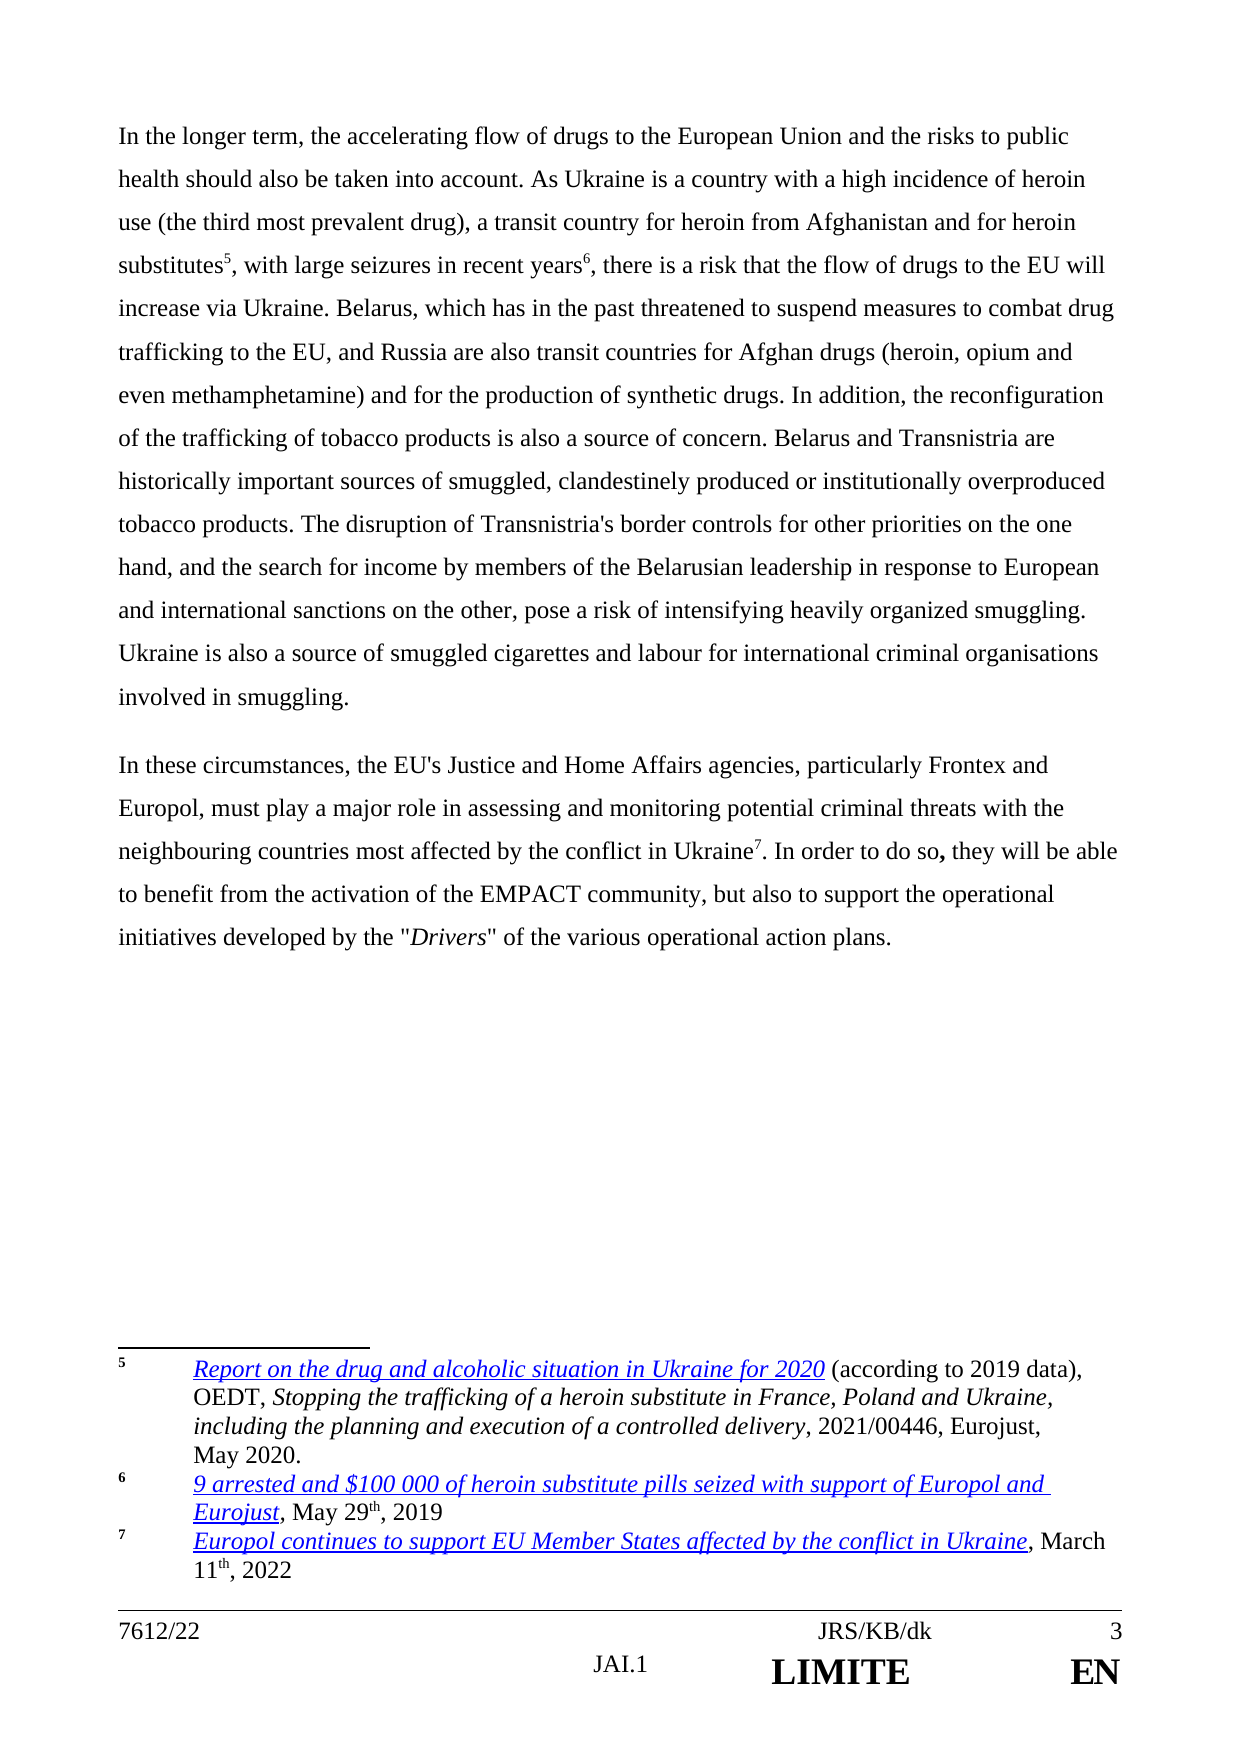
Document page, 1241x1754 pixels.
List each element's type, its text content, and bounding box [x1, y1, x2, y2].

text In the longer term, the accelerating flow of drugs to the European Union and the risks to public health should also be taken into account. As Ukraine is a country with a high incidence of heroin use (the third most prevalent drug), a transit country for heroin from Afghanistan and for heroin substitutes, with large seizures in recent years, there is a risk that the flow of drugs to the EU will increase via Ukraine. Belarus, which has in the past threatened to suspend measures to combat drug trafficking to the EU, and Russia are also transit countries for Afghan drugs (heroin, opium and even methamphetamine) and for the production of synthetic drugs. In addition, the reconfiguration of the trafficking of tobacco products is also a source of concern. Belarus and Transnistria are historically important sources of smuggled, clandestinely produced or institutionally overproduced tobacco products. The disruption of Transnistria's border controls for other priorities on the one hand, and the search for income by members of the Belarusian leadership in response to European and international sanctions on the other, pose a risk of intensifying heavily organized smuggling. Ukraine is also a source of smuggled cigarettes and labour for international criminal organisations involved in smuggling. [118, 121, 1122, 710]
text In these circumstances, the EU's Justice and Home Affairs agencies, particularly Frontex and Europol, must play a major role in assessing and monitoring potential criminal threats with the neighbouring countries most affected by the conflict in Ukraine. In order to do so, they will be able to benefit from the activation of the EMPACT community, but also to support the operational initiatives developed by the "Drivers" of the various operational action plans. [118, 750, 1122, 951]
